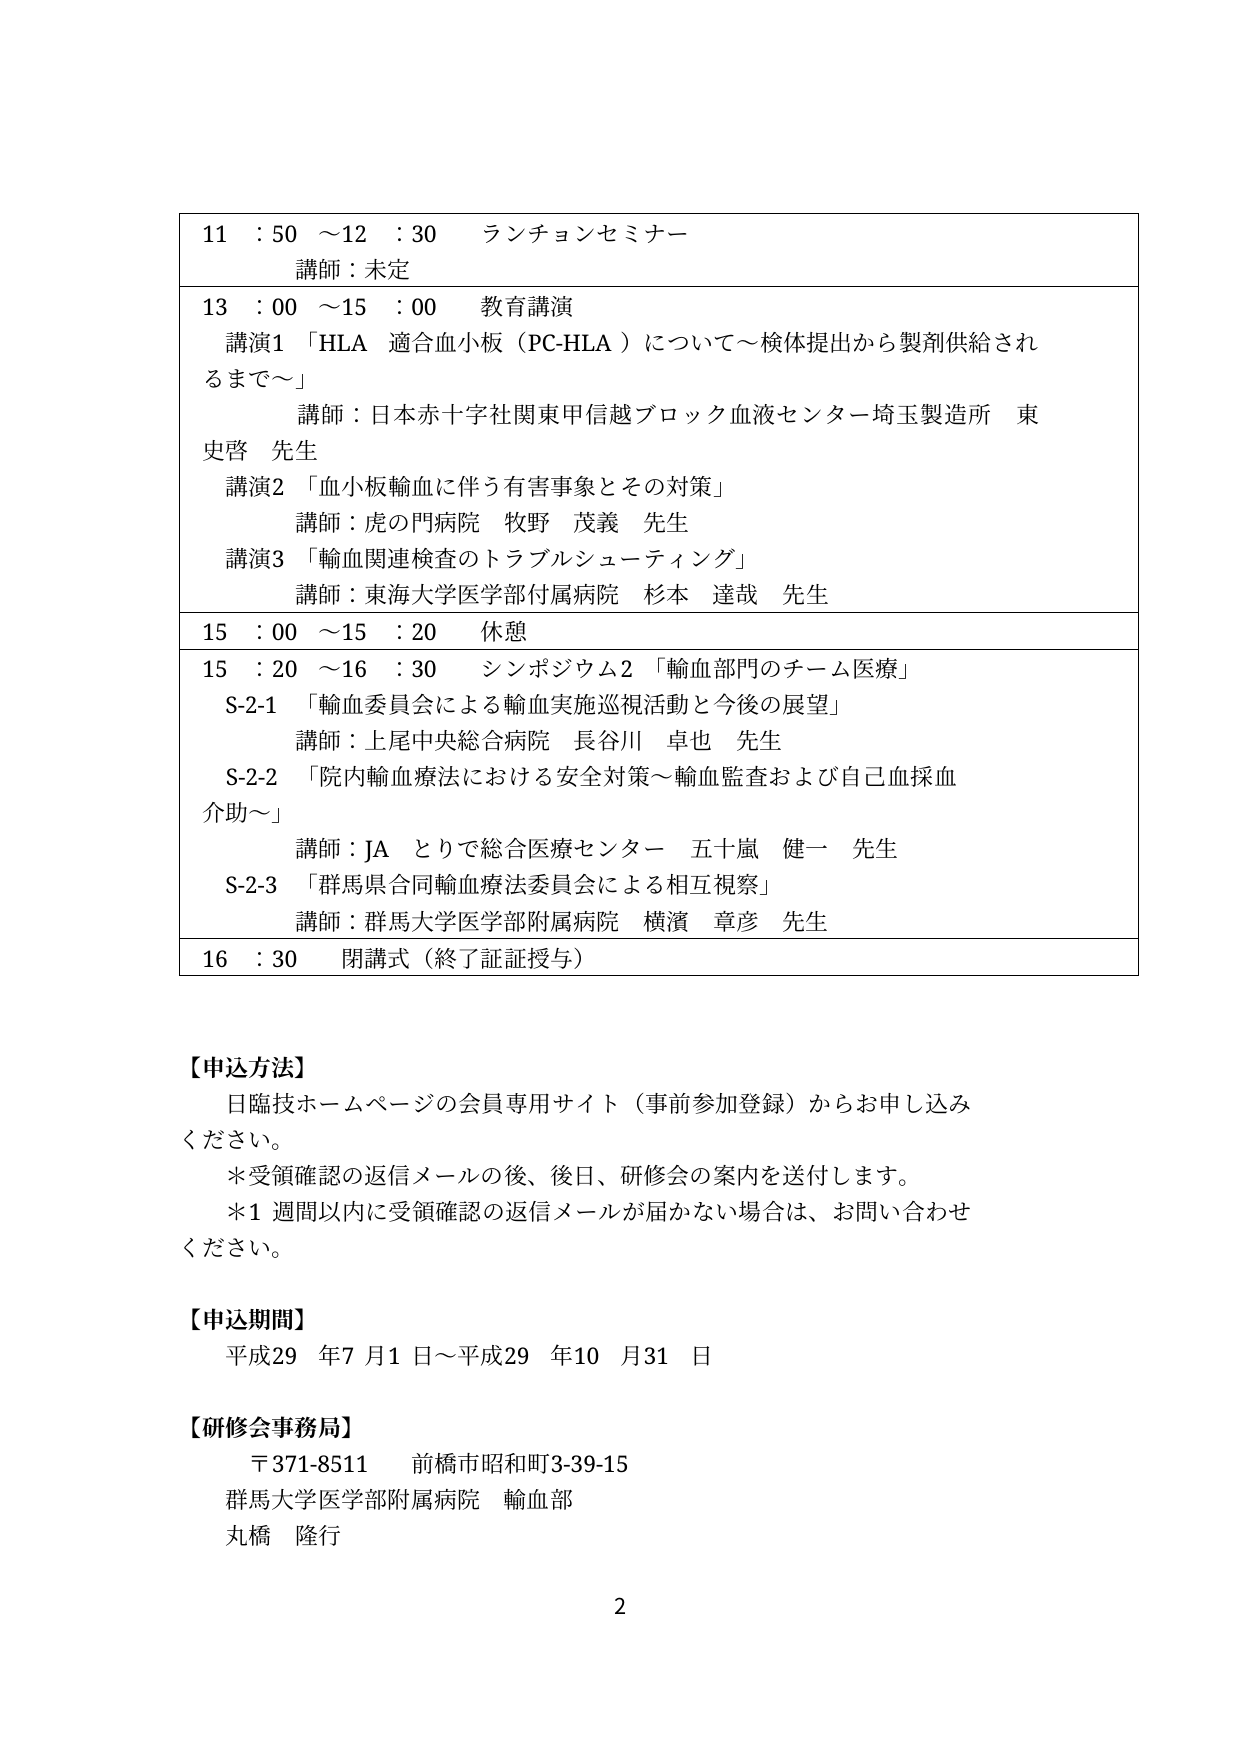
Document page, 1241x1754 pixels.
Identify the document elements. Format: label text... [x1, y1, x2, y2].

text 群馬大学医学部附属病院 輸血部 [179, 1481, 1061, 1517]
table_cell 16：30 閉講式（終了証証授与） [180, 939, 1138, 975]
text 【申込方法】 [179, 1048, 974, 1084]
text 〒371-8511 前橋市昭和町3-39-15 [179, 1445, 1061, 1481]
text 【研修会事務局】 [179, 1409, 974, 1445]
text 【申込期間】 [179, 1301, 974, 1337]
table_cell 15：20～16：30 シンポジウム2「輸血部門のチーム医療」 S-2-1「輸血委員会による輸血実施巡視活動と今後の展望」 講師：上尾中央総合病院 長谷川 卓也 先生 S-2-2「院内輸血療法における安全対策～輸血監査および自己血採血介助～」 講師：JAとりで総合医療センター 五十嵐 健一 先生 S-2-3「群馬県合同輸血療法委員会による相互視察」 講師：群馬大学医学部附属病院 横濱 章彦 先生 [180, 650, 1138, 938]
table_cell 15：00～15：20 休憩 [180, 613, 1138, 649]
text 日臨技ホームページの会員専用サイト（事前参加登録）からお申し込みください。 [179, 1084, 974, 1156]
text ＊受領確認の返信メールの後、後日、研修会の案内を送付します。 [179, 1156, 974, 1192]
table_cell 13：00～15：00 教育講演 講演1「HLA適合血小板（PC-HLA）について～検体提出から製剤供給されるまで～」 講師：日本赤十字社関東甲信越ブロック血液センター埼玉製造所 東 史啓 先生 講演2「血小板輸血に伴う有害事象とその対策」 講師：虎の門病院 牧野 茂義 先生 講演3「輸血関連検査のトラブルシューティング」 講師：東海大学医学部付属病院 杉本 達哉 先生 [180, 287, 1138, 612]
text 平成29年7月1日～平成29年10月31日 [179, 1337, 974, 1373]
text 丸橋 隆行 [179, 1517, 1061, 1553]
table_cell 11：50～12：30 ランチョンセミナー 講師：未定 [180, 214, 1138, 286]
text ＊1週間以内に受領確認の返信メールが届かない場合は、お問い合わせください。 [179, 1192, 974, 1264]
